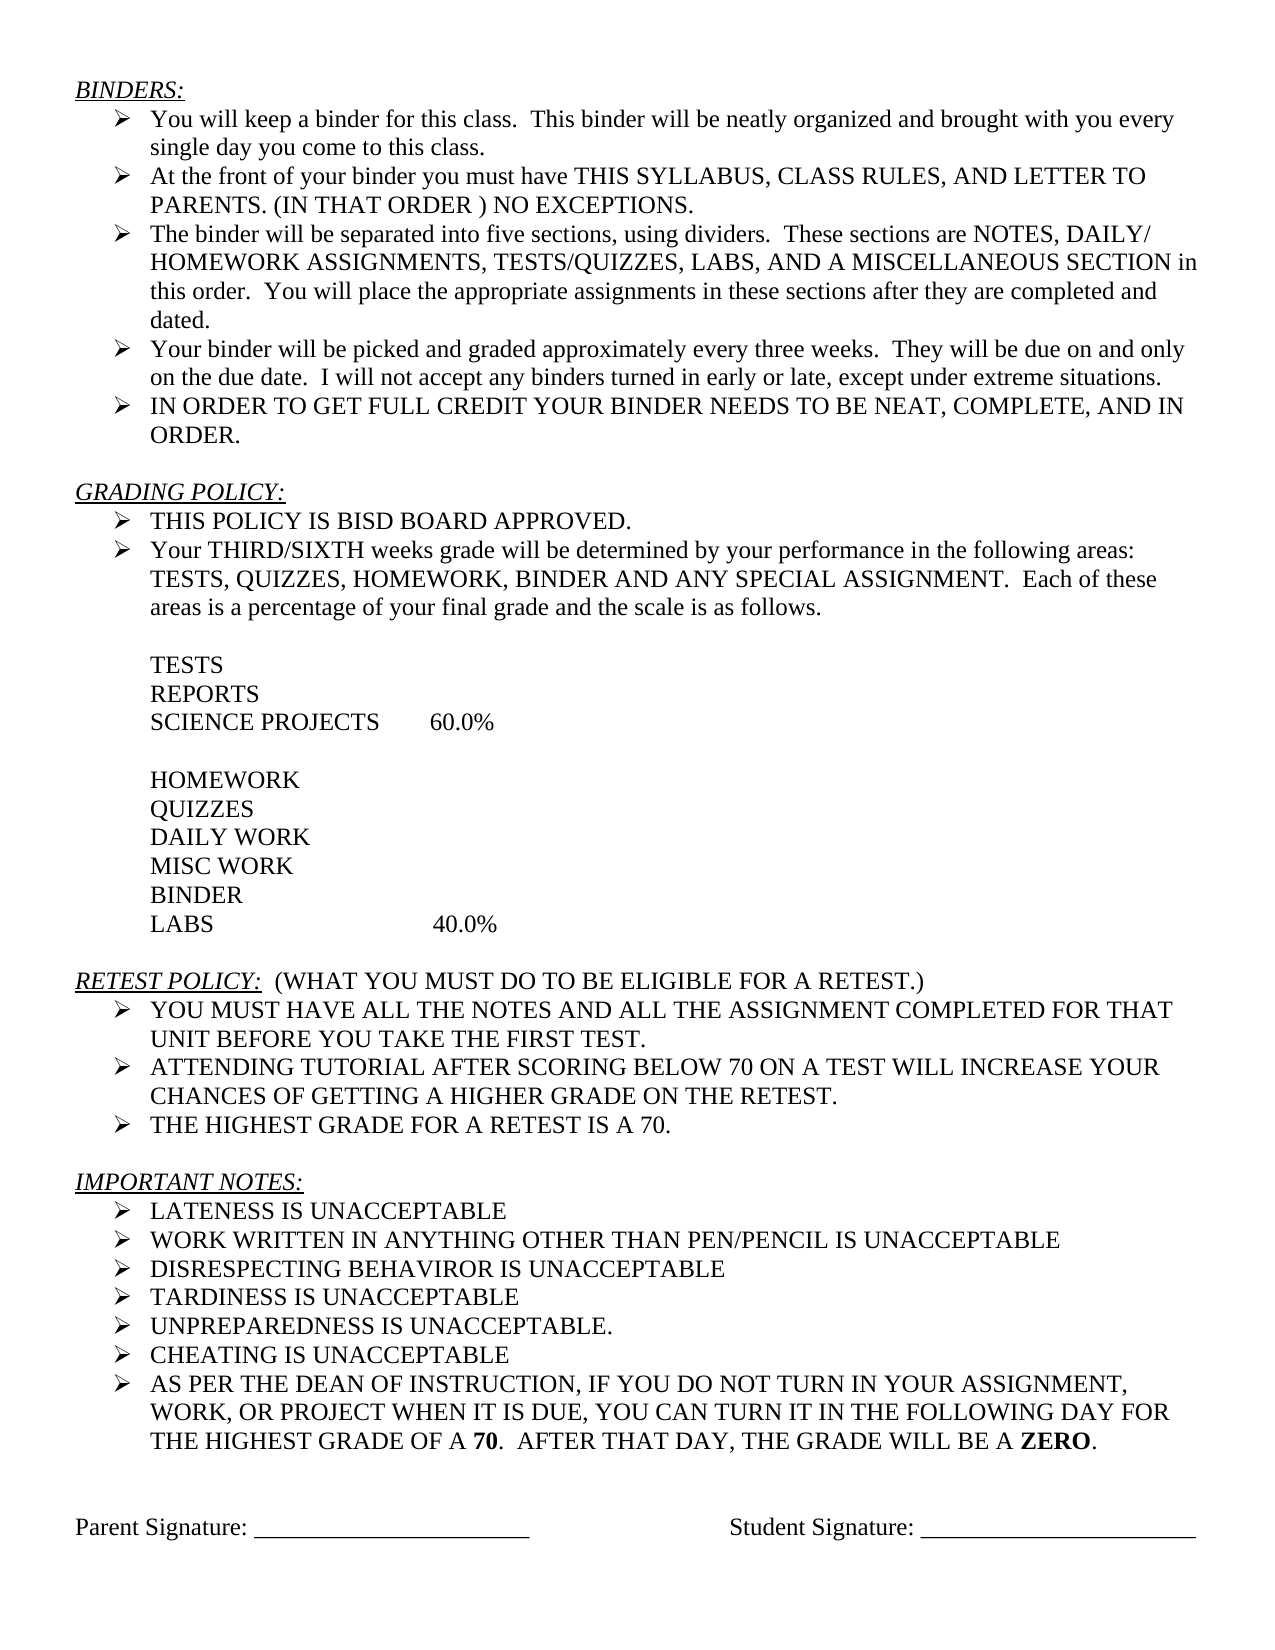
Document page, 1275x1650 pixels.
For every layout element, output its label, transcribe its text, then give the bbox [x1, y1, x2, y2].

list You will keep a binder for this class. This binder will be neatly organized and brought with you every single day you come to this class. [112, 104, 1200, 161]
list DISRESPECTING BEHAVIROR IS UNACCEPTABLE [112, 1254, 1200, 1282]
text LABS 40.0% [75, 909, 1200, 937]
list UNPREPAREDNESS IS UNACCEPTABLE. [112, 1311, 1200, 1340]
text REPORTS [112, 679, 1200, 707]
text Parent Signature: ______________________ Student Signature: ______________________ [75, 1512, 1200, 1541]
list WORK WRITTEN IN ANYTHING OTHER THAN PEN/PENCIL IS UNACCEPTABLE [112, 1225, 1200, 1254]
list The binder will be separated into five sections, using dividers. These sections are NOTES, DAILY/ HOMEWORK ASSIGNMENTS, TESTS/QUIZZES, LABS, AND A MISCELLANEOUS SECTION in this order. You will place the appropriate assignments in these sections after they are completed and dated. [112, 219, 1200, 334]
list YOU MUST HAVE ALL THE NOTES AND ALL THE ASSIGNMENT COMPLETED FOR THAT UNIT BEFORE YOU TAKE THE FIRST TEST. [112, 995, 1200, 1052]
text IMPORTANT NOTES: [75, 1167, 1200, 1196]
list At the front of your binder you must have THIS SYLLABUS, CLASS RULES, AND LETTER TO PARENTS. (IN THAT ORDER ) NO EXCEPTIONS. [112, 161, 1200, 219]
list THIS POLICY IS BISD BOARD APPROVED. [112, 506, 1200, 535]
list IN ORDER TO GET FULL CREDIT YOUR BINDER NEEDS TO BE NEAT, COMPLETE, AND IN ORDER. [112, 391, 1200, 449]
text BINDERS: [75, 75, 1200, 104]
text GRADING POLICY: [75, 477, 1200, 506]
list TARDINESS IS UNACCEPTABLE [112, 1282, 1200, 1311]
text QUIZZES [112, 794, 1200, 822]
list Your THIRD/SIXTH weeks grade will be determined by your performance in the following areas: TESTS, QUIZZES, HOMEWORK, BINDER AND ANY SPECIAL ASSIGNMENT. Each of these areas is a percentage of your final grade and the scale is as follows. [112, 535, 1200, 621]
list CHEATING IS UNACCEPTABLE [112, 1340, 1200, 1369]
list LATENESS IS UNACCEPTABLE [112, 1196, 1200, 1225]
list Your binder will be picked and graded approximately every three weeks. They will be due on and only on the due date. I will not accept any binders turned in early or late, except under extreme situations. [112, 334, 1200, 391]
list ATTENDING TUTORIAL AFTER SCORING BELOW 70 ON A TEST WILL INCREASE YOUR CHANCES OF GETTING A HIGHER GRADE ON THE RETEST. [112, 1052, 1200, 1110]
text HOMEWORK [112, 765, 1200, 794]
text MISC WORK [112, 851, 1200, 880]
list AS PER THE DEAN OF INSTRUCTION, IF YOU DO NOT TURN IN YOUR ASSIGNMENT, WORK, OR PROJECT WHEN IT IS DUE, YOU CAN TURN IT IN THE FOLLOWING DAY FOR THE HIGHEST GRADE OF A 70. AFTER THAT DAY, THE GRADE WILL BE A ZERO. [112, 1369, 1200, 1455]
text BINDER [112, 880, 1200, 909]
list THE HIGHEST GRADE FOR A RETEST IS A 70. [112, 1110, 1200, 1139]
text TESTS [112, 650, 1200, 679]
text RETEST POLICY: (WHAT YOU MUST DO TO BE ELIGIBLE FOR A RETEST.) [75, 966, 1200, 995]
text DAILY WORK [112, 822, 1200, 851]
text SCIENCE PROJECTS 60.0% [112, 707, 1200, 736]
